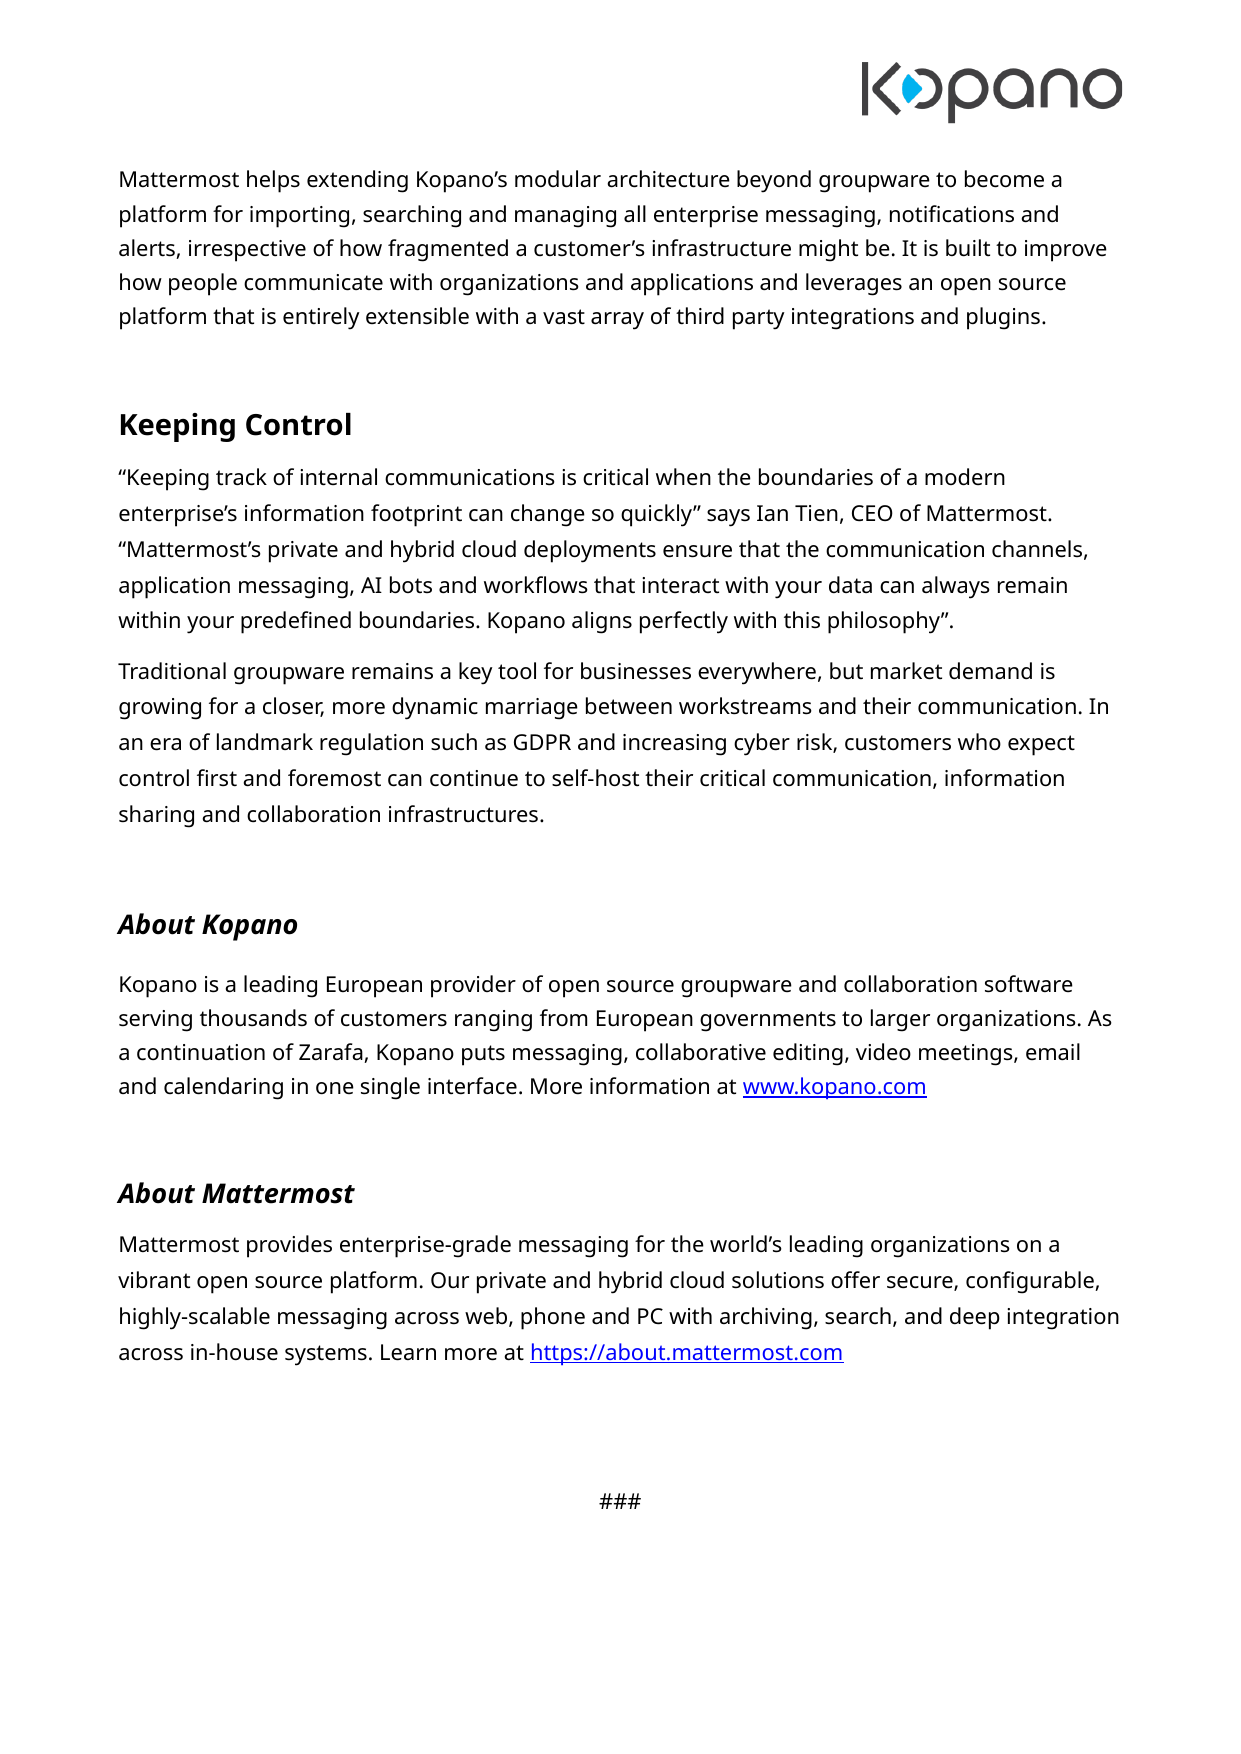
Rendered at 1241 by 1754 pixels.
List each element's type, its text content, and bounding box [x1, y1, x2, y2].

picture [862, 62, 1123, 124]
subtitle Keeping Control [118, 404, 1122, 444]
subtitle Kopano is a leading European provider of open source groupware and collaboration software serving thousands of customers ranging from European governments to larger organizations. As a continuation of Zarafa, Kopano puts messaging, collaborative editing, video meetings, email and calendaring in one single interface. More information at www.kopano.com [118, 969, 1122, 1101]
subtitle Mattermost helps extending Kopano’s modular architecture beyond groupware to become a platform for importing, searching and managing all enterprise messaging, notifications and alerts, irrespective of how fragmented a customer’s infrastructure might be. It is built to improve how people communicate with organizations and applications and leverages an open source platform that is entirely extensible with a vast array of third party integrations and plugins. [118, 164, 1122, 331]
text ### [118, 1486, 1122, 1516]
text Mattermost provides enterprise-grade messaging for the world’s leading organizations on a vibrant open source platform. Our private and hybrid cloud solutions offer secure, configurable, highly-scalable messaging across web, phone and PC with archiving, search, and deep integration across in-house systems. Learn more at https://about.mattermost.com [118, 1229, 1122, 1366]
text Traditional groupware remains a key tool for businesses everywhere, but market demand is growing for a closer, more dynamic marriage between workstreams and their communication. In an era of landmark regulation such as GDPR and increasing cyber risk, customers who expect control first and foremost can continue to self-host their critical communication, information sharing and collaboration infrastructures. [118, 656, 1122, 828]
subtitle About Kopano [118, 905, 1122, 942]
subtitle About Mattermost [118, 1174, 1122, 1211]
text “Keeping track of internal communications is critical when the boundaries of a modern enterprise’s information footprint can change so quickly” says Ian Tien, CEO of Mattermost. “Mattermost’s private and hybrid cloud deployments ensure that the communication channels, application messaging, AI bots and workflows that interact with your data can always remain within your predefined boundaries. Kopano aligns perfectly with this philosophy”. [118, 462, 1122, 635]
